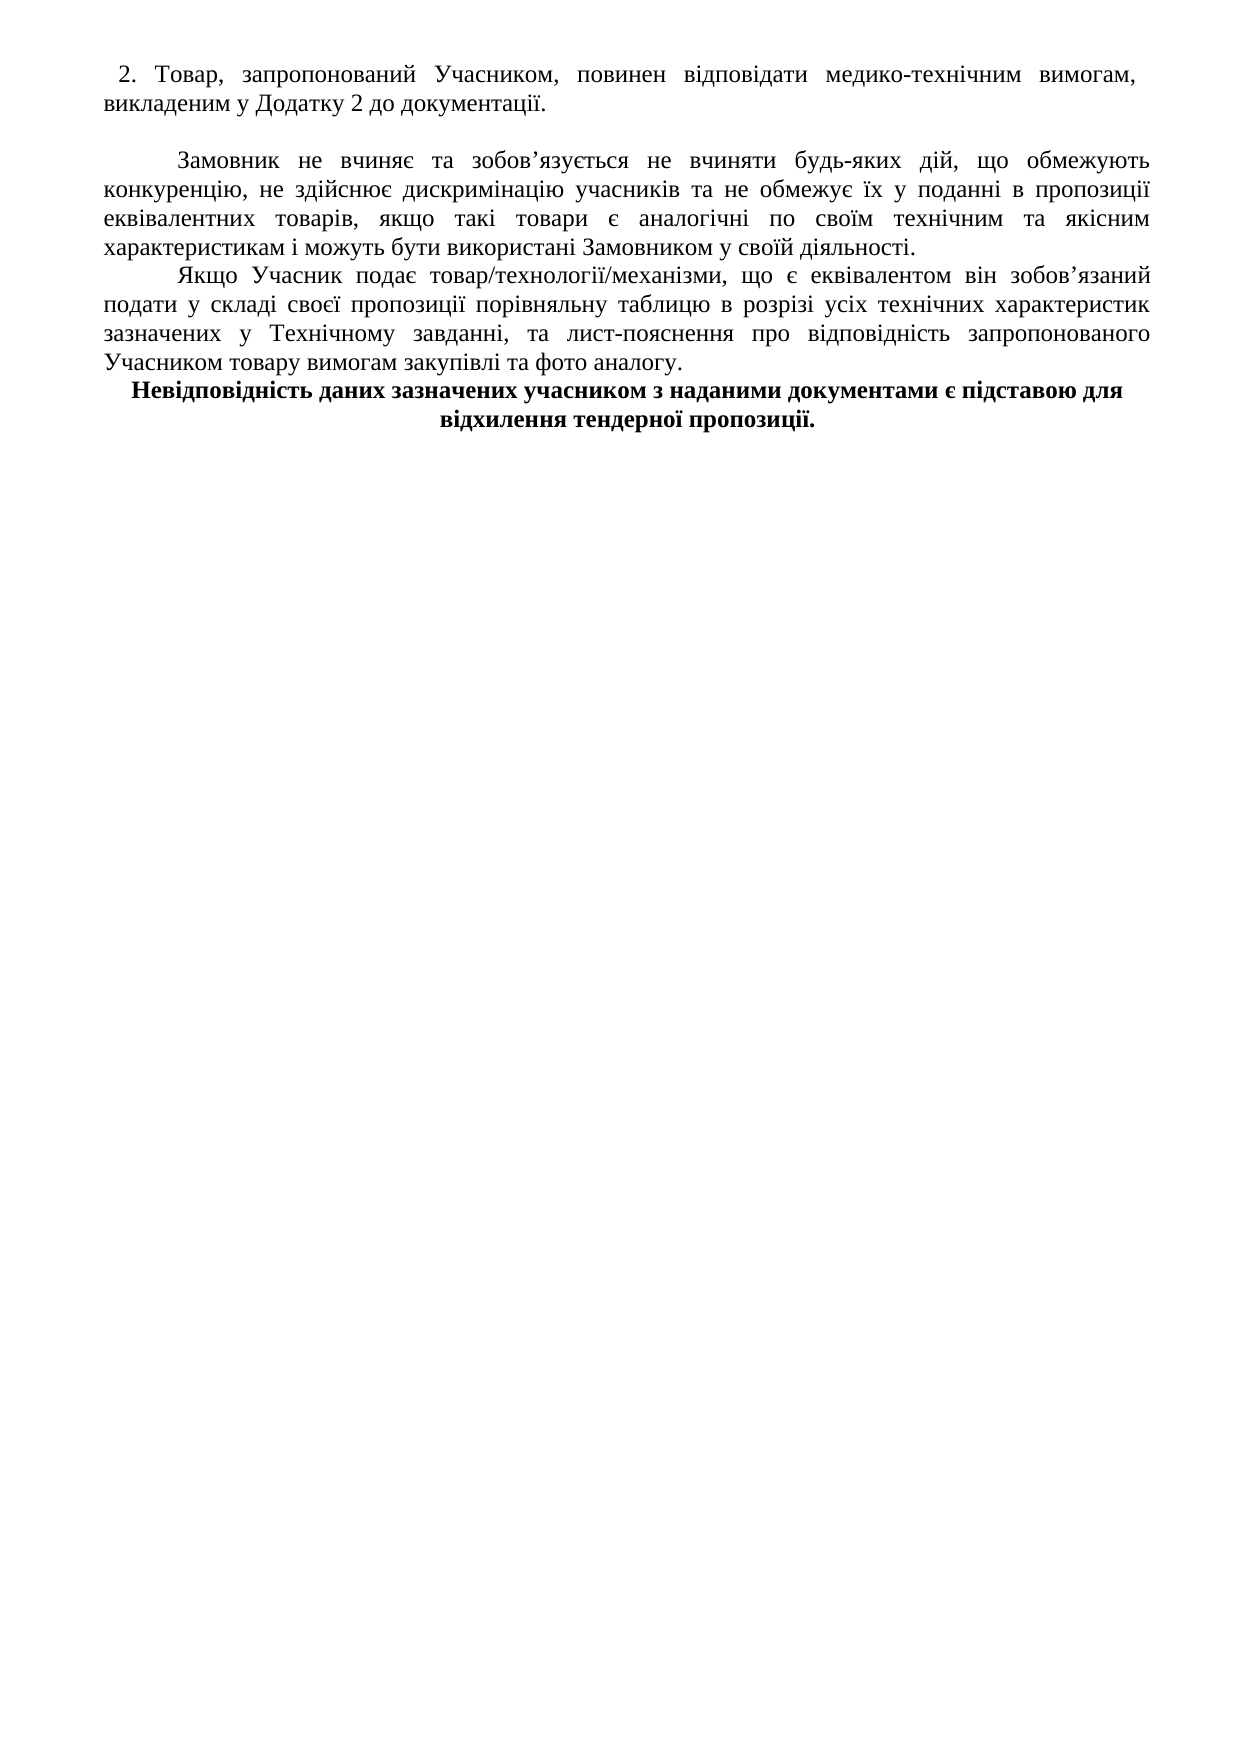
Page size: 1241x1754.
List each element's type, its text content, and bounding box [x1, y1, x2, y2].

text Замовник не вчиняє та зобов’язується не вчиняти будь-яких дій, що обмежують конкуренцію, не здійснює дискримінацію учасників та не обмежує їх у поданні в пропозиції еквівалентних товарів, якщо такі товари є аналогічні по своїм технічним та якісним характеристикам і можуть бути використані Замовником у своїй діяльності. [103, 145, 1152, 260]
text Якщо Учасник подає товар/технології/механізми, що є еквівалентом він зобов’язаний подати у складі своєї пропозиції порівняльну таблицю в розрізі усіх технічних характеристик зазначених у Технічному завданні, та лист-пояснення про відповідність запропонованого Учасником товару вимогам закупівлі та фото аналогу. [103, 260, 1152, 375]
text 2. Товар, запропонований Учасником, повинен відповідати медико-технічним вимогам, викладеним у Додатку 2 до документації. [103, 59, 1137, 117]
list Невідповідність даних зазначених учасником з наданими документами є підставою для відхилення тендерної пропозиції. [103, 375, 1152, 433]
